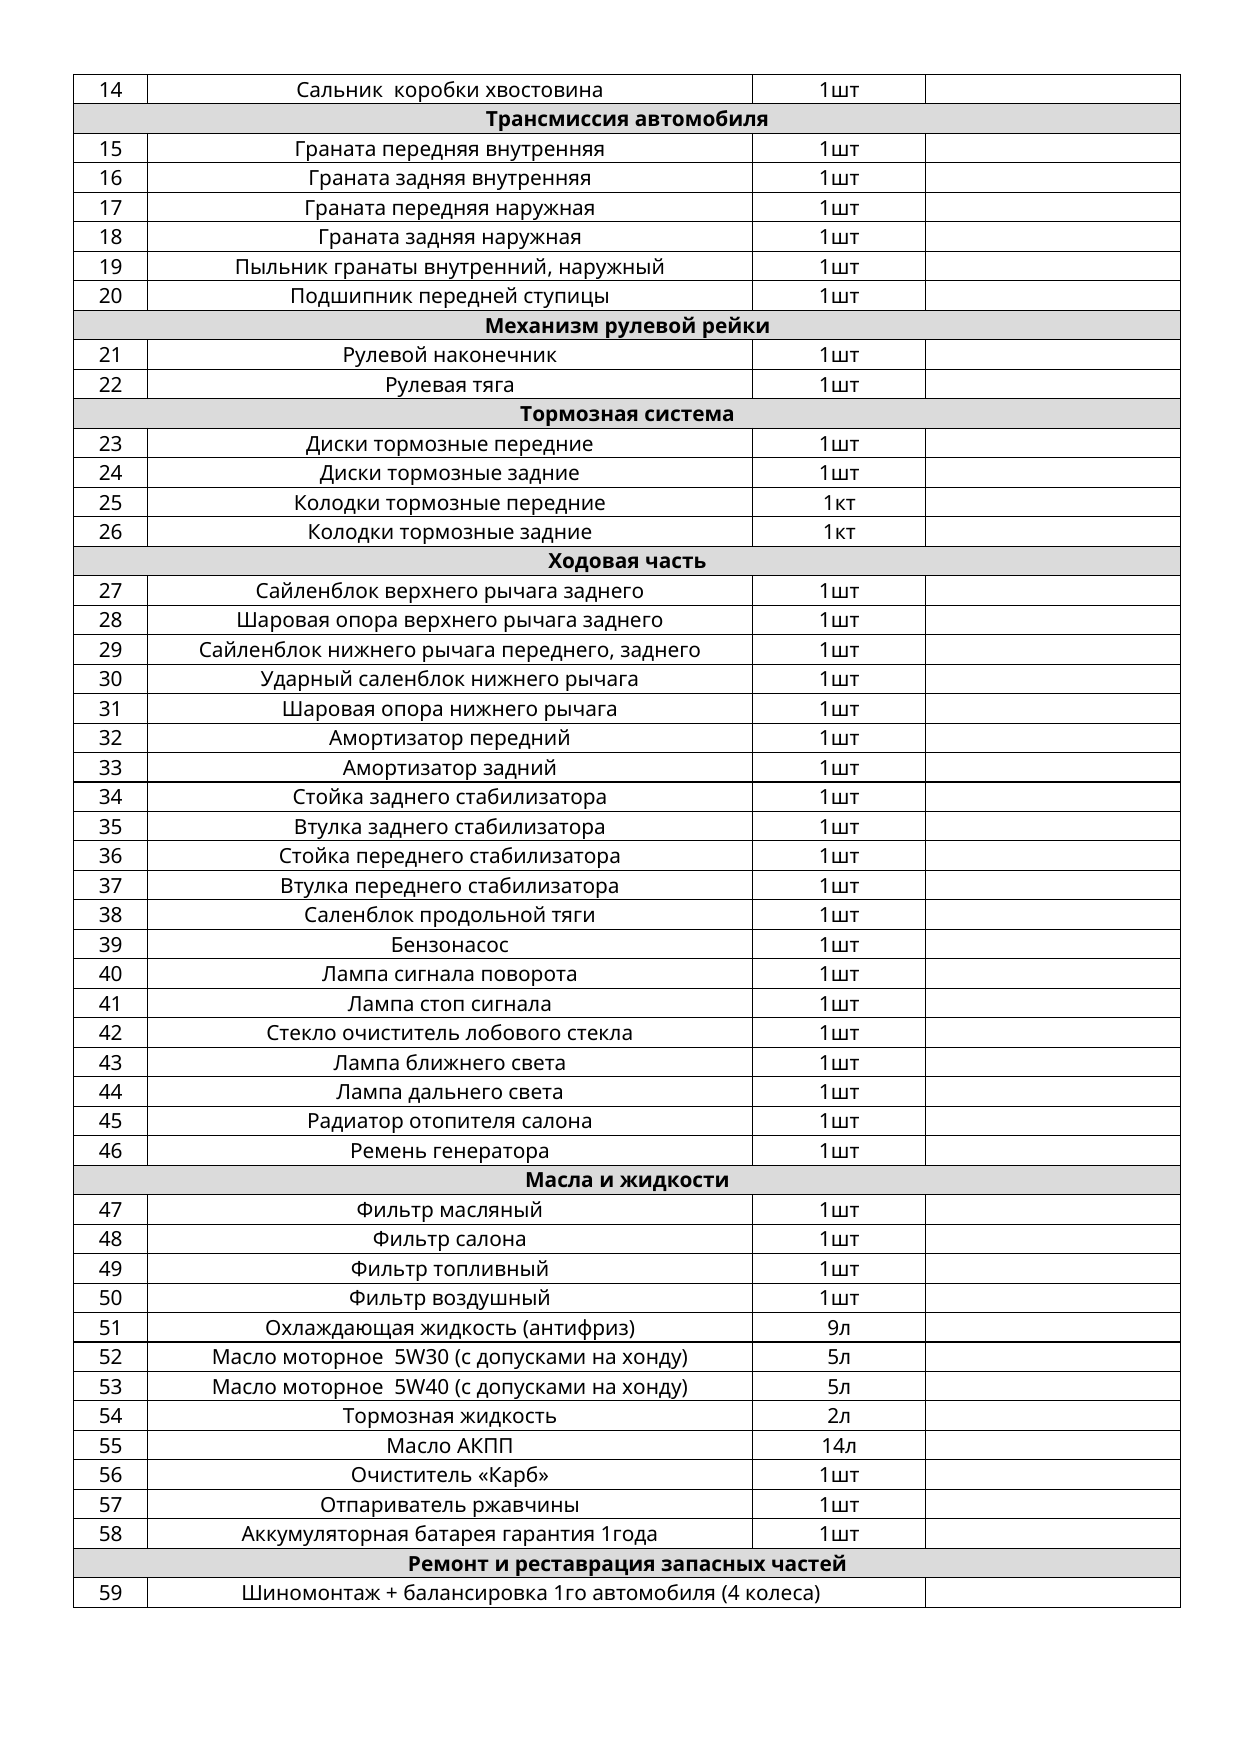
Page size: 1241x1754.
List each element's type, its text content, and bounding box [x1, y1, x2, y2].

table_cell Масла и жидкости [74, 1166, 1180, 1194]
table_cell 29 [74, 635, 147, 663]
table_cell 19 [74, 252, 147, 280]
table_cell Саленблок продольной тяги [148, 900, 752, 929]
table_cell Бензонасос [148, 930, 752, 958]
table_cell 35 [74, 812, 147, 840]
table_cell 1шт [753, 576, 925, 604]
table_cell 18 [74, 222, 147, 251]
table_cell 1шт [753, 959, 925, 988]
table_cell 36 [74, 841, 147, 870]
table_cell Механизм рулевой рейки [74, 311, 1180, 339]
table_cell Сайленблок верхнего рычага заднего [148, 576, 752, 604]
table_cell 30 [74, 665, 147, 693]
table_cell 46 [74, 1136, 147, 1164]
table_cell Стойка заднего стабилизатора [148, 783, 752, 811]
table_cell Масло АКПП [148, 1431, 752, 1459]
table_cell 1шт [753, 75, 925, 103]
table_cell 1шт [753, 665, 925, 693]
table_cell [926, 665, 1180, 693]
table_cell [926, 1372, 1180, 1400]
table_cell [926, 1431, 1180, 1459]
table_cell [926, 1519, 1180, 1548]
table_cell [926, 134, 1180, 162]
table_cell Ходовая часть [74, 547, 1180, 575]
table_cell 24 [74, 458, 147, 487]
table_cell 43 [74, 1048, 147, 1076]
table_cell 27 [74, 576, 147, 604]
table_cell 14л [753, 1431, 925, 1459]
table_cell 5л [753, 1343, 925, 1371]
table_cell Лампа дальнего света [148, 1077, 752, 1106]
table_cell 50 [74, 1284, 147, 1312]
table_cell 59 [74, 1578, 147, 1607]
table_cell [926, 193, 1180, 221]
table_cell 28 [74, 606, 147, 634]
table_cell 21 [74, 340, 147, 369]
table_cell Лампа сигнала поворота [148, 959, 752, 988]
table_cell 49 [74, 1254, 147, 1282]
table_cell 1шт [753, 1519, 925, 1548]
table_cell [926, 1077, 1180, 1106]
table_cell Ремень генератора [148, 1136, 752, 1164]
table_cell 55 [74, 1431, 147, 1459]
table_cell Колодки тормозные задние [148, 517, 752, 546]
table_cell Очиститель «Карб» [148, 1460, 752, 1489]
table_cell [926, 1460, 1180, 1489]
table_cell [926, 576, 1180, 604]
table_cell 45 [74, 1107, 147, 1135]
table_cell 56 [74, 1460, 147, 1489]
table_cell [926, 694, 1180, 722]
table_cell [926, 340, 1180, 369]
table_cell [926, 812, 1180, 840]
table_cell [926, 724, 1180, 752]
table_cell 1шт [753, 1254, 925, 1282]
table_cell [926, 783, 1180, 811]
table_cell 1шт [753, 222, 925, 251]
table_cell 1шт [753, 1018, 925, 1047]
table_cell 23 [74, 429, 147, 457]
table_cell 34 [74, 783, 147, 811]
table_cell Шаровая опора нижнего рычага [148, 694, 752, 722]
table_cell 1шт [753, 900, 925, 929]
table_cell 1шт [753, 989, 925, 1017]
table_cell Стойка переднего стабилизатора [148, 841, 752, 870]
table_cell [926, 163, 1180, 192]
table_cell 40 [74, 959, 147, 988]
table_cell 39 [74, 930, 147, 958]
table_cell [926, 959, 1180, 988]
table_cell Радиатор отопителя салона [148, 1107, 752, 1135]
table_cell [926, 1401, 1180, 1430]
table_cell 16 [74, 163, 147, 192]
table_cell Масло моторное 5W40 (с допусками на хонду) [148, 1372, 752, 1400]
table_cell 1кт [753, 517, 925, 546]
table_cell [926, 252, 1180, 280]
table_cell 1шт [753, 694, 925, 722]
table_cell 1шт [753, 281, 925, 310]
table_cell 1шт [753, 252, 925, 280]
table_cell [926, 900, 1180, 929]
table_cell Фильтр воздушный [148, 1284, 752, 1312]
table_cell 53 [74, 1372, 147, 1400]
table_cell [926, 989, 1180, 1017]
table_cell [926, 458, 1180, 487]
table_cell [926, 75, 1180, 103]
table_cell 1шт [753, 458, 925, 487]
table_cell Фильтр масляный [148, 1195, 752, 1223]
table_cell 1шт [753, 370, 925, 398]
table_cell Граната передняя наружная [148, 193, 752, 221]
table_cell [926, 753, 1180, 781]
table_cell 9л [753, 1313, 925, 1341]
table_cell [926, 1048, 1180, 1076]
table_cell 51 [74, 1313, 147, 1341]
table_cell 5л [753, 1372, 925, 1400]
table_cell [926, 1254, 1180, 1282]
table_cell Ремонт и реставрация запасных частей [74, 1549, 1180, 1577]
table_cell Амортизатор передний [148, 724, 752, 752]
table_cell Охлаждающая жидкость (антифриз) [148, 1313, 752, 1341]
table_cell [926, 635, 1180, 663]
table_cell 22 [74, 370, 147, 398]
table_cell 1шт [753, 753, 925, 781]
table_cell [926, 517, 1180, 546]
table_cell 44 [74, 1077, 147, 1106]
table_cell 15 [74, 134, 147, 162]
table_cell 1шт [753, 930, 925, 958]
table_cell Трансмиссия автомобиля [74, 104, 1180, 133]
table_cell Ударный саленблок нижнего рычага [148, 665, 752, 693]
table_cell 1шт [753, 1077, 925, 1106]
table_cell 1шт [753, 812, 925, 840]
table_cell Лампа ближнего света [148, 1048, 752, 1076]
table_cell Тормозная система [74, 399, 1180, 428]
table_cell [926, 606, 1180, 634]
table_cell Втулка переднего стабилизатора [148, 871, 752, 899]
table_cell Аккумуляторная батарея гарантия 1года [148, 1519, 752, 1548]
table_cell [926, 1018, 1180, 1047]
table_cell Подшипник передней ступицы [148, 281, 752, 310]
table_cell [926, 1490, 1180, 1518]
table_cell 1кт [753, 488, 925, 516]
table_cell 1шт [753, 1460, 925, 1489]
table_cell 14 [74, 75, 147, 103]
table_cell Втулка заднего стабилизатора [148, 812, 752, 840]
table_cell Диски тормозные передние [148, 429, 752, 457]
table_cell Масло моторное 5W30 (с допусками на хонду) [148, 1343, 752, 1371]
table_cell 1шт [753, 163, 925, 192]
table_cell [926, 871, 1180, 899]
table_cell Амортизатор задний [148, 753, 752, 781]
table_cell 1шт [753, 1284, 925, 1312]
table_cell 41 [74, 989, 147, 1017]
table_cell Фильтр топливный [148, 1254, 752, 1282]
table_cell 54 [74, 1401, 147, 1430]
table_cell Пыльник гранаты внутренний, наружный [148, 252, 752, 280]
table_cell Тормозная жидкость [148, 1401, 752, 1430]
table_cell 1шт [753, 841, 925, 870]
table_cell Граната задняя внутренняя [148, 163, 752, 192]
table_cell 1шт [753, 1225, 925, 1253]
table_cell [926, 1107, 1180, 1135]
table_cell Сайленблок нижнего рычага переднего, заднего [148, 635, 752, 663]
table_cell 1шт [753, 429, 925, 457]
table_cell Отпариватель ржавчины [148, 1490, 752, 1518]
table_cell 1шт [753, 871, 925, 899]
table_cell [926, 841, 1180, 870]
table_cell [926, 281, 1180, 310]
table_cell 1шт [753, 340, 925, 369]
table_cell 1шт [753, 635, 925, 663]
table_cell [926, 1136, 1180, 1164]
table_cell [926, 370, 1180, 398]
table_cell 37 [74, 871, 147, 899]
table_cell 47 [74, 1195, 147, 1223]
table_cell Рулевая тяга [148, 370, 752, 398]
table_cell [926, 1284, 1180, 1312]
table_cell [926, 488, 1180, 516]
table_cell 1шт [753, 1048, 925, 1076]
table_cell 57 [74, 1490, 147, 1518]
table_cell 33 [74, 753, 147, 781]
table_cell Стекло очиститель лобового стекла [148, 1018, 752, 1047]
table_cell 58 [74, 1519, 147, 1548]
table_cell [926, 1195, 1180, 1223]
table_cell Шаровая опора верхнего рычага заднего [148, 606, 752, 634]
table_cell Диски тормозные задние [148, 458, 752, 487]
table_cell 42 [74, 1018, 147, 1047]
table_cell [926, 429, 1180, 457]
table_cell 31 [74, 694, 147, 722]
table_cell Сальник коробки хвостовина [148, 75, 752, 103]
table_cell Фильтр салона [148, 1225, 752, 1253]
table_cell Шиномонтаж + балансировка 1го автомобиля (4 колеса) [148, 1578, 925, 1607]
table_cell 1шт [753, 1136, 925, 1164]
table_cell [926, 1225, 1180, 1253]
table_cell [926, 930, 1180, 958]
table_cell Лампа стоп сигнала [148, 989, 752, 1017]
table_cell 48 [74, 1225, 147, 1253]
table_cell 1шт [753, 193, 925, 221]
table_cell 17 [74, 193, 147, 221]
table_cell 32 [74, 724, 147, 752]
table_cell 1шт [753, 1195, 925, 1223]
table_cell 26 [74, 517, 147, 546]
table_cell 25 [74, 488, 147, 516]
table_cell 1шт [753, 783, 925, 811]
table_cell [926, 222, 1180, 251]
table_cell 2л [753, 1401, 925, 1430]
table_cell 52 [74, 1343, 147, 1371]
table_cell 1шт [753, 1107, 925, 1135]
table_cell 20 [74, 281, 147, 310]
table_cell [926, 1313, 1180, 1341]
table_cell 1шт [753, 134, 925, 162]
table_cell Граната задняя наружная [148, 222, 752, 251]
table_cell [926, 1578, 1180, 1607]
table_cell 38 [74, 900, 147, 929]
table_cell 1шт [753, 1490, 925, 1518]
table_cell Граната передняя внутренняя [148, 134, 752, 162]
table_cell [926, 1343, 1180, 1371]
table_cell Рулевой наконечник [148, 340, 752, 369]
table_cell 1шт [753, 724, 925, 752]
table_cell 1шт [753, 606, 925, 634]
table_cell Колодки тормозные передние [148, 488, 752, 516]
